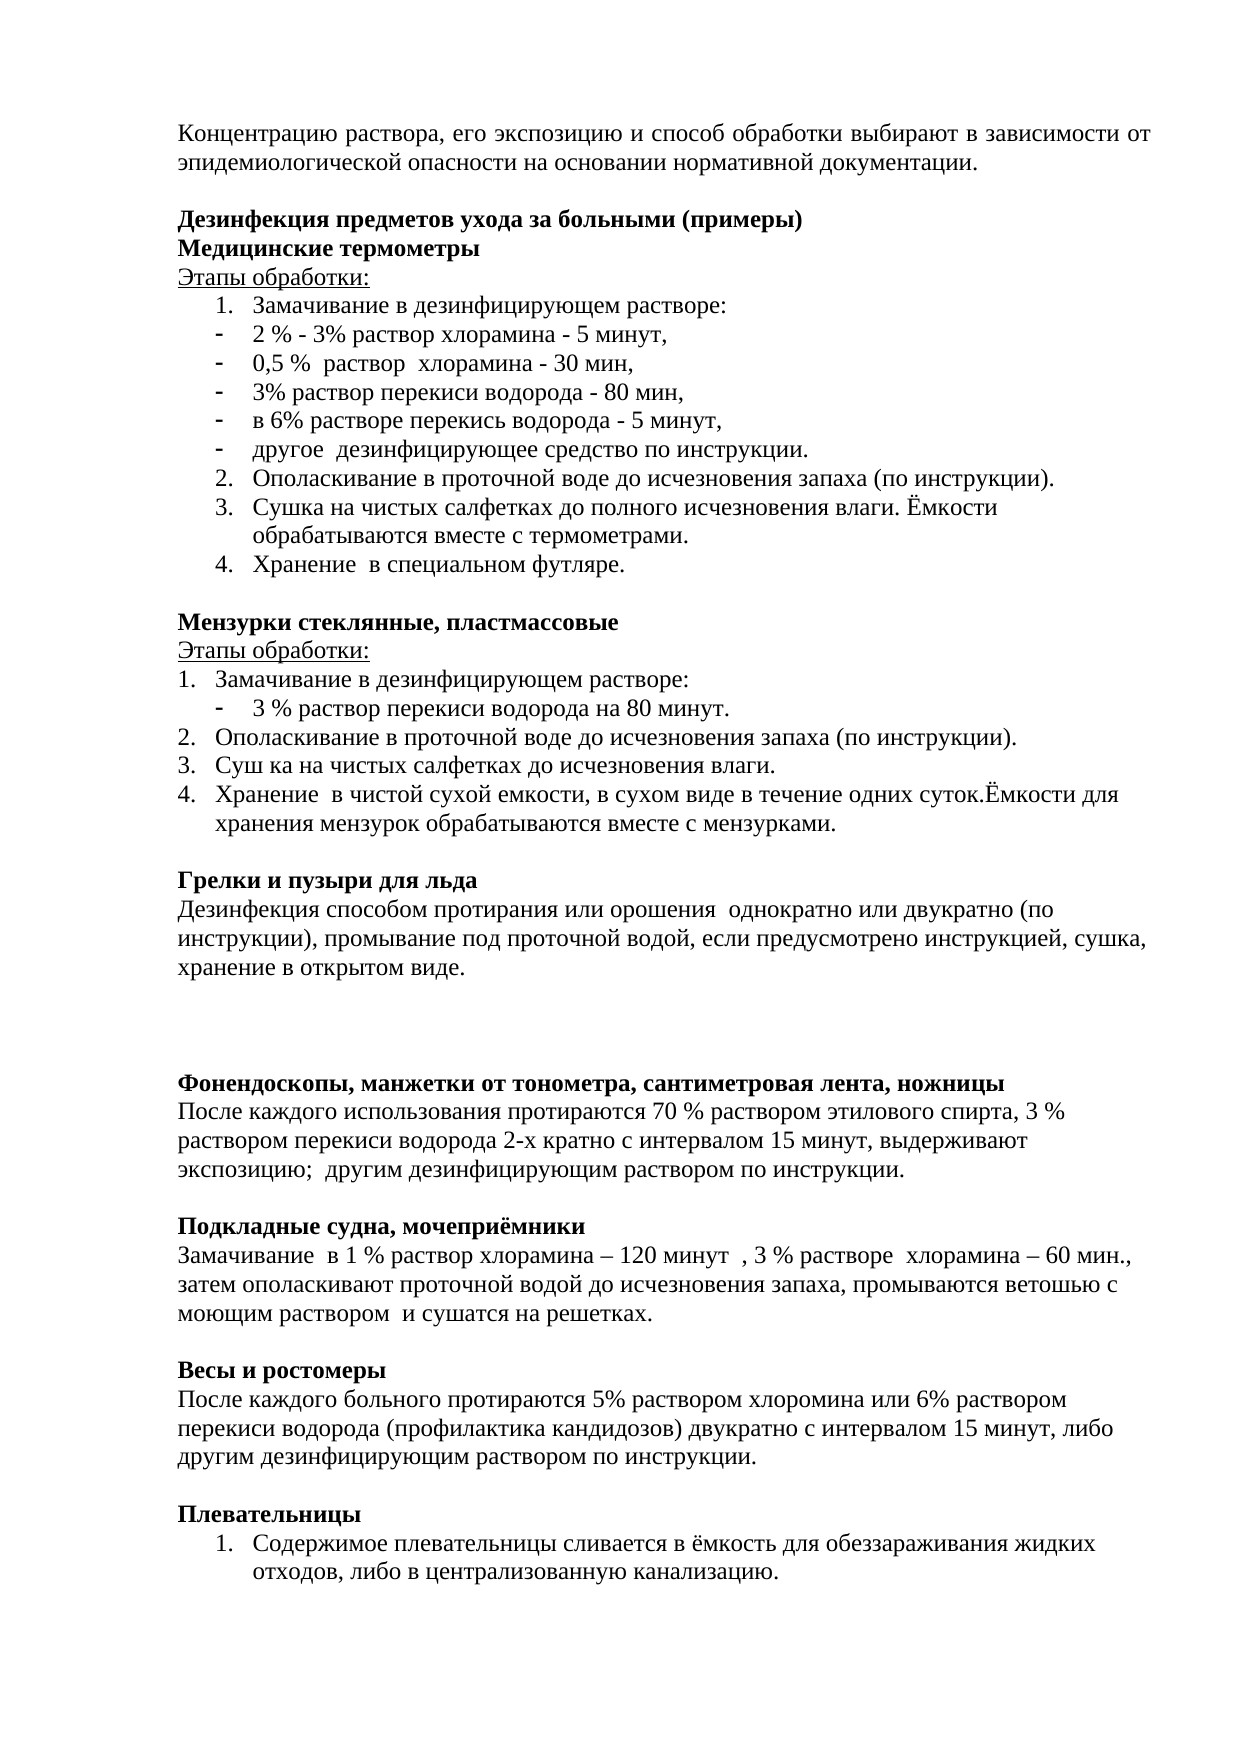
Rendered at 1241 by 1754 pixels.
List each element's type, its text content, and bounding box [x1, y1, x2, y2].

list в 6% растворе перекись водорода - 5 минут, [215, 406, 1152, 434]
text Мензурки стеклянные, пластмассовые [177, 607, 1152, 636]
text Концентрацию раствора, его экспозицию и способ обработки выбирают в зависимости от эпидемиологической опасности на основании нормативной документации. [177, 118, 1152, 176]
text После каждого использования протираются 70 % раствором этилового спирта, 3 % раствором перекиси водорода 2-х кратно с интервалом 15 минут, выдерживают экспозицию; другим дезинфицирующим раствором по инструкции. [177, 1096, 1152, 1183]
text Дезинфекция предметов ухода за больными (примеры) [177, 204, 1152, 233]
text Замачивание в 1 % раствор хлорамина – 120 минут , 3 % растворе хлорамина – 60 мин., затем ополаскивают проточной водой до исчезновения запаха, промываются ветошью с моющим раствором и сушатся на решетках. [177, 1240, 1152, 1326]
list Ополаскивание в проточной воде до исчезновения запаха (по инструкции). [177, 722, 1152, 751]
list Хранение в специальном футляре. [215, 549, 1152, 578]
list Замачивание в дезинфицирующем растворе: [215, 291, 1152, 319]
list Суш ка на чистых салфетках до исчезновения влаги. [177, 751, 1152, 779]
list Замачивание в дезинфицирующем растворе: [177, 664, 1152, 693]
text После каждого больного протираются 5% раствором хлоромина или 6% раствором перекиси водорода (профилактика кандидозов) двукратно с интервалом 15 минут, либо другим дезинфицирующим раствором по инструкции. [177, 1384, 1152, 1470]
text Фонендоскопы, манжетки от тонометра, сантиметровая лента, ножницы [177, 1068, 1152, 1096]
list Хранение в чистой сухой емкости, в сухом виде в течение одних суток.Ёмкости для хранения мензурок обрабатываются вместе с мензурками. [177, 779, 1152, 837]
list 0,5 % раствор хлорамина - 30 мин, [215, 348, 1152, 377]
list 2 % - 3% раствор хлорамина - 5 минут, [215, 319, 1152, 348]
list другое дезинфицирующее средство по инструкции. [215, 434, 1152, 463]
text Этапы обработки: [177, 262, 1152, 291]
list 3 % раствор перекиси водорода на 80 минут. [215, 693, 1152, 722]
list Ополаскивание в проточной воде до исчезновения запаха (по инструкции). [215, 463, 1152, 492]
text Этапы обработки: [177, 636, 1152, 664]
text Медицинские термометры [177, 233, 1152, 262]
list Содержимое плевательницы сливается в ёмкость для обеззараживания жидких отходов, либо в централизованную канализацию. [215, 1528, 1152, 1585]
text Плевательницы [177, 1499, 1152, 1528]
text Дезинфекция способом протирания или орошения однократно или двукратно (по инструкции), промывание под проточной водой, если предусмотрено инструкцией, сушка, хранение в открытом виде. [177, 894, 1152, 981]
text Подкладные судна, мочеприёмники [177, 1211, 1152, 1240]
text Грелки и пузыри для льда [177, 866, 1152, 894]
list Сушка на чистых салфетках до полного исчезновения влаги. Ёмкости обрабатываются вместе с термометрами. [215, 492, 1152, 549]
list 3% раствор перекиси водорода - 80 мин, [215, 377, 1152, 406]
text Весы и ростомеры [177, 1355, 1152, 1384]
